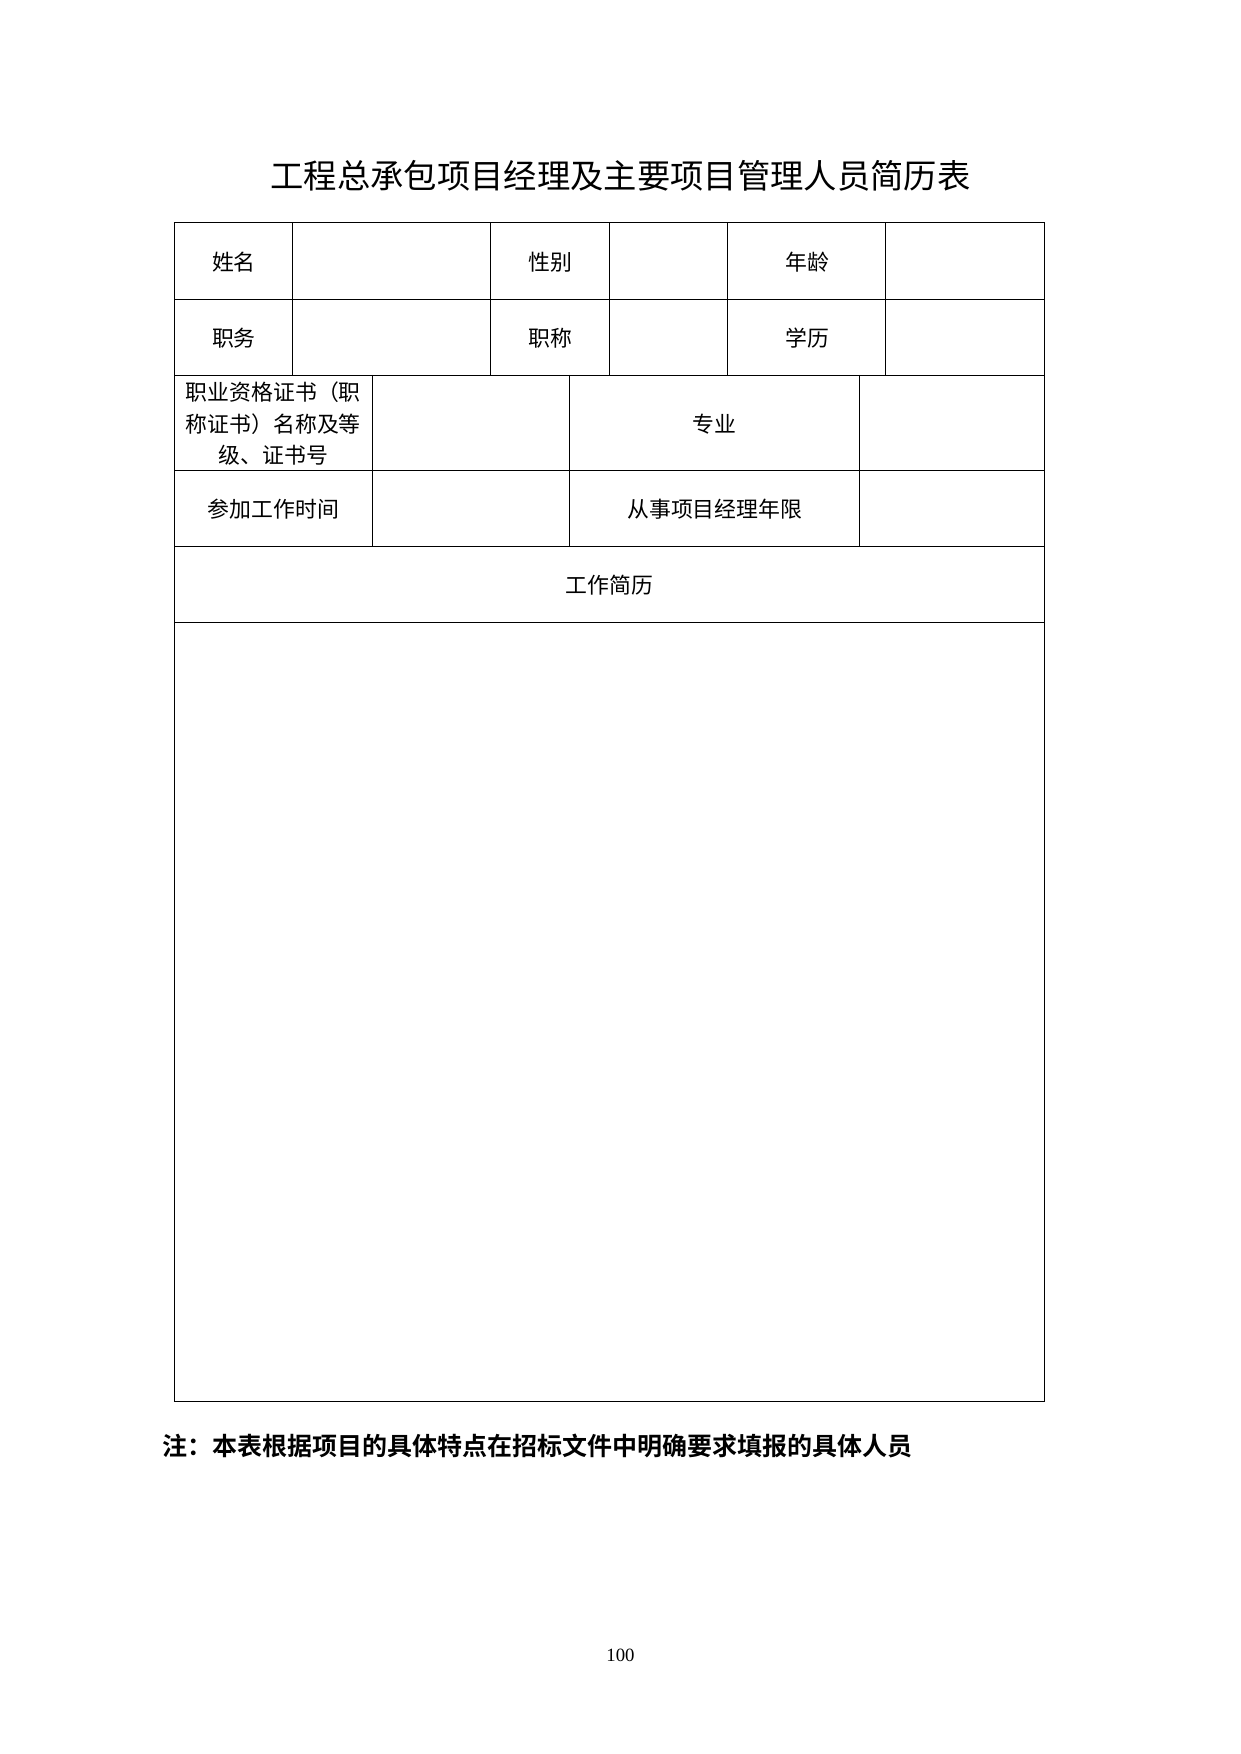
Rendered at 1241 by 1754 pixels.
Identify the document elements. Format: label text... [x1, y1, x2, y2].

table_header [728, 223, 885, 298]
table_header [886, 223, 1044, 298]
text 注：本表根据项目的具体特点在招标文件中明确要求填报的具体人员 [162, 1419, 1078, 1465]
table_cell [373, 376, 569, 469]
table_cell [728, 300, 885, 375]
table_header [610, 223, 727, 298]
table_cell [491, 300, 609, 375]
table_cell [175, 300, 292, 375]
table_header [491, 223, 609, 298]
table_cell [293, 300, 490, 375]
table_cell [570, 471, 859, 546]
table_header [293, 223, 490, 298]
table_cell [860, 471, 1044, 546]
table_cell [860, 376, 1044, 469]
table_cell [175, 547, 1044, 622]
subtitle 工程总承包项目经理及主要项目管理人员简历表 [162, 150, 1078, 198]
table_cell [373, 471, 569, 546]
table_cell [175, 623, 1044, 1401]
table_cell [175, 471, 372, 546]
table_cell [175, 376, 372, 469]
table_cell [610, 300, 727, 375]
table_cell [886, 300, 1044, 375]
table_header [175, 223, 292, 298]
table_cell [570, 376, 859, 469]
